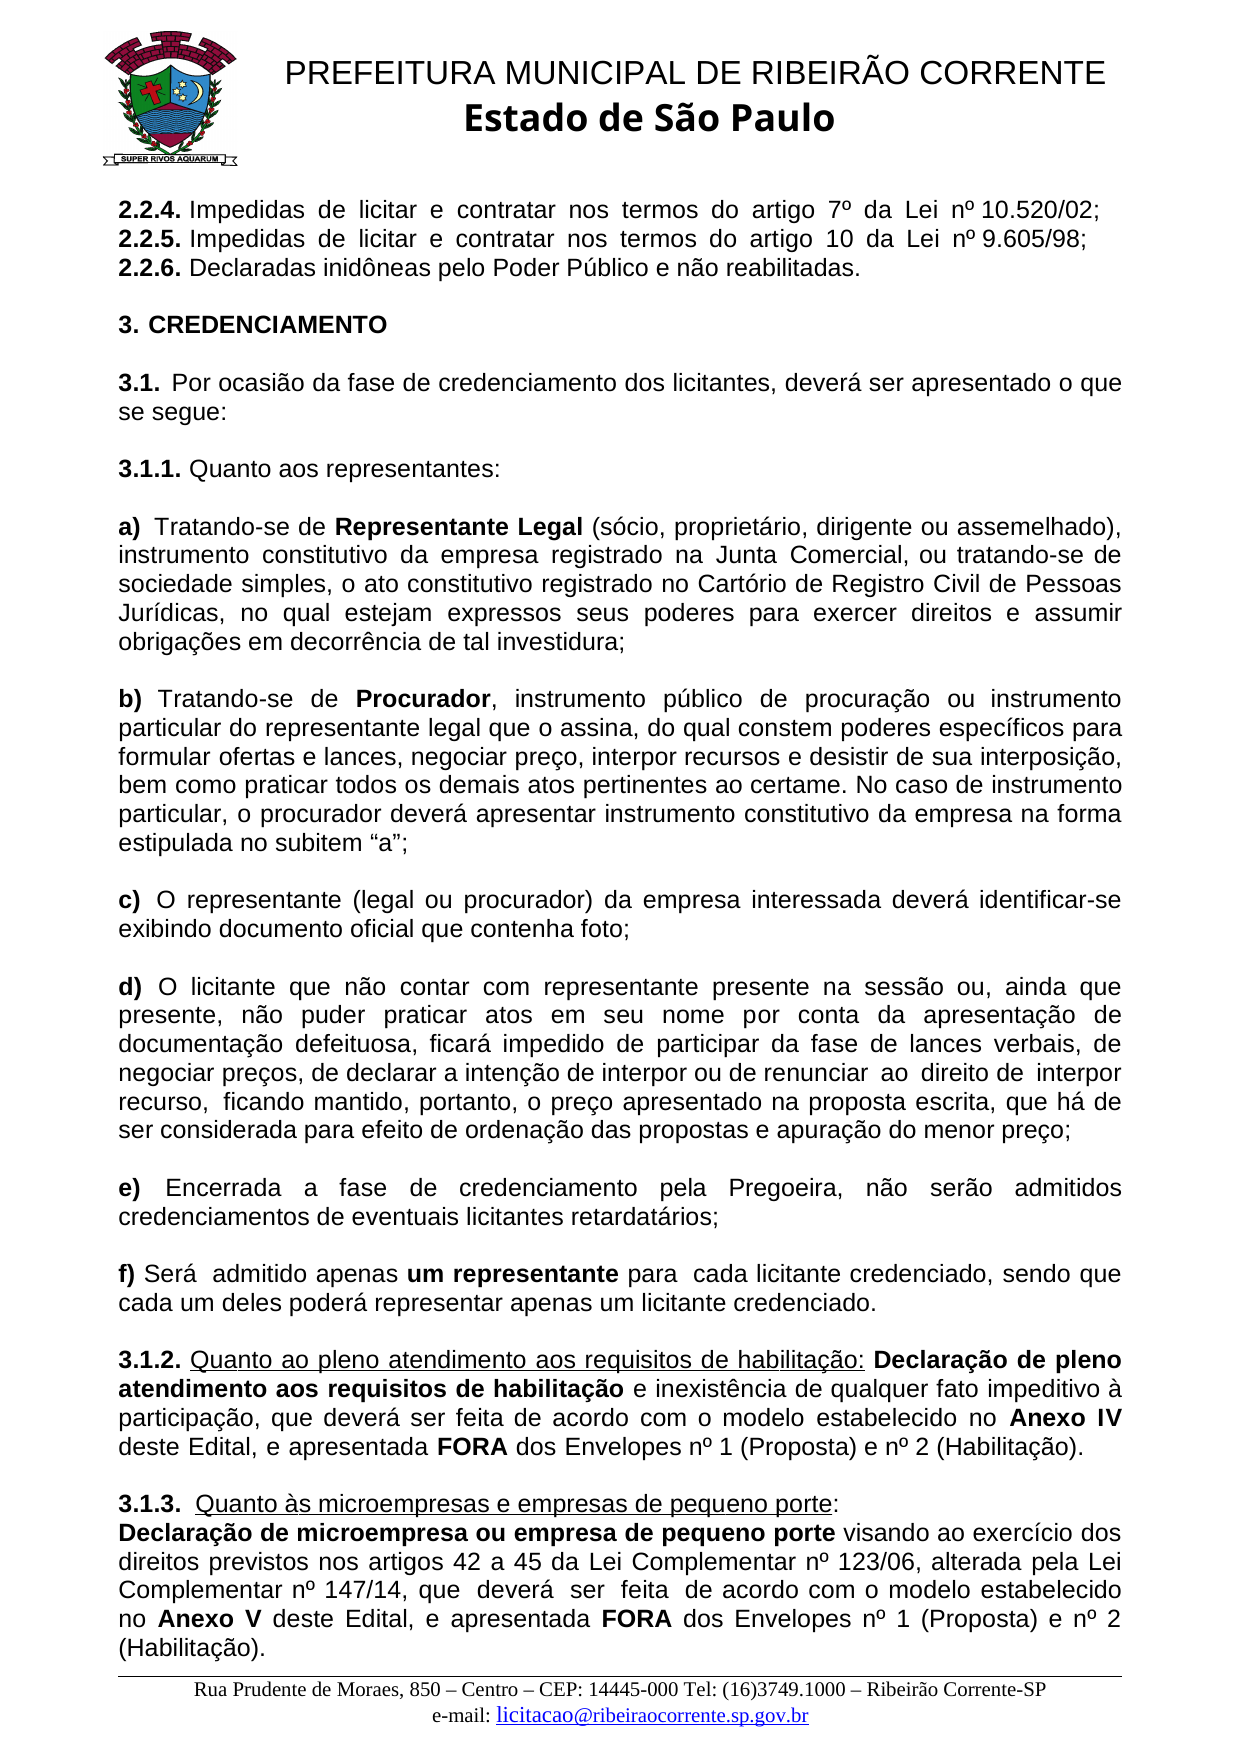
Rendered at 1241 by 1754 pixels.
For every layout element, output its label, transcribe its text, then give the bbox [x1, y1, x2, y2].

text a) Tratando-se de Representante Legal (sócio, proprietário, dirigente ou assemelhado), instrumento constitutivo da empresa registrado na Junta Comercial, ou tratando-se de sociedade simples, o ato constitutivo registrado no Cartório de Registro Civil de Pessoas Jurídicas, no qual estejam expressos seus poderes para exercer direitos e assumir obrigações em decorrência de tal investidura; [118, 512, 1122, 655]
text 3.1.1. Quanto aos representantes: [118, 454, 1122, 483]
picture [102, 31, 238, 166]
text 3.1.2. Quanto ao pleno atendimento aos requisitos de habilitação: Declaração de pleno atendimento aos requisitos de habilitação e inexistência de qualquer fato impeditivo à participação, que deverá ser feita de acordo com o modelo estabelecido no Anexo IV deste Edital, e apresentada FORA dos Envelopes nº 1 (Proposta) e nº 2 (Habilitação). [118, 1345, 1122, 1460]
text 2.2.5. Impedidas de licitar e contratar nos termos do artigo 10 da Lei nº 9.605/98; [118, 224, 1122, 253]
text d) O licitante que não contar com representante presente na sessão ou, ainda que presente, não puder praticar atos em seu nome por conta da apresentação de documentação defeituosa, ficará impedido de participar da fase de lances verbais, de negociar preços, de declarar a intenção de interpor ou de renunciar ao direito de interpor recurso, ficando mantido, portanto, o preço apresentado na proposta escrita, que há de ser considerada para efeito de ordenação das propostas e apuração do menor preço; [118, 972, 1122, 1144]
text 2.2.4. Impedidas de licitar e contratar nos termos do artigo 7º da Lei nº 10.520/02; [118, 195, 1122, 224]
text b) Tratando-se de Procurador, instrumento público de procuração ou instrumento particular do representante legal que o assina, do qual constem poderes específicos para formular ofertas e lances, negociar preço, interpor recursos e desistir de sua interposição, bem como praticar todos os demais atos pertinentes ao certame. No caso de instrumento particular, o procurador deverá apresentar instrumento constitutivo da empresa na forma estipulada no subitem “a”; [118, 684, 1122, 857]
text 3.1. Por ocasião da fase de credenciamento dos licitantes, deverá ser apresentado o que se segue: [118, 368, 1122, 425]
text 3.1.3. Quanto às microempresas e empresas de pequeno porte: [118, 1489, 1122, 1518]
text Declaração de microempresa ou empresa de pequeno porte visando ao exercício dos direitos previstos nos artigos 42 a 45 da Lei Complementar nº 123/06, alterada pela Lei Complementar nº 147/14, que deverá ser feita de acordo com o modelo estabelecido no Anexo V deste Edital, e apresentada FORA dos Envelopes nº 1 (Proposta) e nº 2 (Habilitação). [118, 1518, 1122, 1662]
text f) Será admitido apenas um representante para cada licitante credenciado, sendo que cada um deles poderá representar apenas um licitante credenciado. [118, 1259, 1122, 1317]
text c) O representante (legal ou procurador) da empresa interessada deverá identificar-se exibindo documento oficial que contenha foto; [118, 885, 1122, 943]
text e) Encerrada a fase de credenciamento pela Pregoeira, não serão admitidos credenciamentos de eventuais licitantes retardatários; [118, 1173, 1122, 1230]
text 3. CREDENCIAMENTO [118, 310, 1122, 339]
text 2.2.6. Declaradas inidôneas pelo Poder Público e não reabilitadas. [118, 253, 1122, 282]
